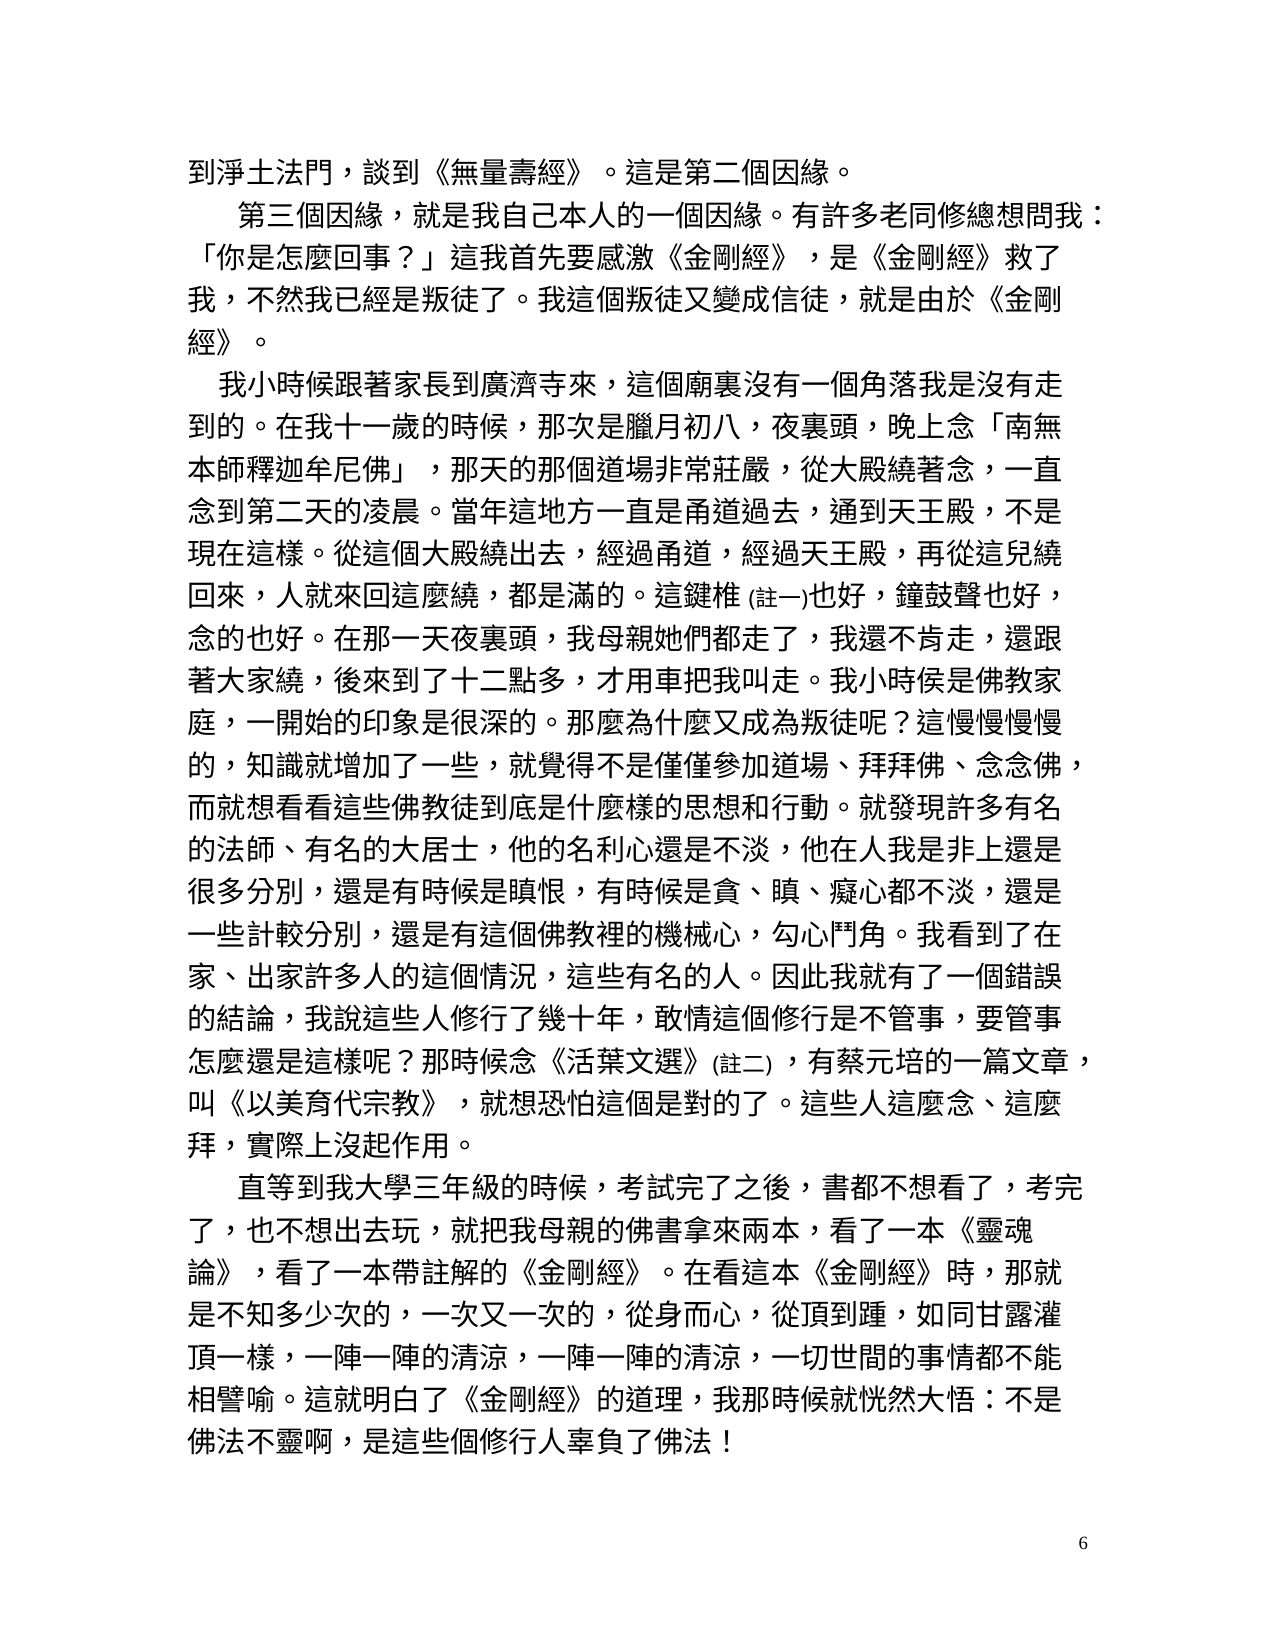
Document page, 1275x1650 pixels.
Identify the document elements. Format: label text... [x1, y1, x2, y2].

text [187, 150, 1087, 192]
text 第三個因緣，就是我自己本人的一個因緣。有許多老同修總想問我：「你是怎麼回事？」這我首先要感激《金剛經》，是《金剛經》救了我，不然我已經是叛徒了。我這個叛徒又變成信徒，就是由於《金剛經》。 [187, 192, 1087, 361]
text 直等到我大學三年級的時候，考試完了之後，書都不想看了，考完了，也不想出去玩，就把我母親的佛書拿來兩本，看了一本《靈魂論》，看了一本帶註解的《金剛經》。在看這本《金剛經》時，那就是不知多少次的，一次又一次的，從身而心，從頂到踵，如同甘露灌頂一樣，一陣一陣的清涼，一陣一陣的清涼，一切世間的事情都不能相譬喻。這就明白了《金剛經》的道理，我那時候就恍然大悟：不是佛法不靈啊，是這些個修行人辜負了佛法！ [187, 1165, 1087, 1461]
text 我小時候跟著家長到廣濟寺來，這個廟裏沒有一個角落我是沒有走到的。在我十一歲的時候，那次是臘月初八，夜裏頭，晚上念「南無本師釋迦牟尼佛」，那天的那個道場非常莊嚴，從大殿繞著念，一直念到第二天的凌晨。當年這地方一直是甬道過去，通到天王殿，不是現在這樣。從這個大殿繞出去，經過甬道，經過天王殿，再從這兒繞回來，人就來回這麼繞，都是滿的。這鍵椎 (註一)也好，鐘鼓聲也好，念的也好。在那一天夜裏頭，我母親她們都走了，我還不肯走，還跟著大家繞，後來到了十二點多，才用車把我叫走。我小時侯是佛教家庭，一開始的印象是很深的。那麼為什麼又成為叛徒呢？這慢慢慢慢的，知識就增加了一些，就覺得不是僅僅參加道場、拜拜佛、念念佛，而就想看看這些佛教徒到底是什麼樣的思想和行動。就發現許多有名的法師、有名的大居士，他的名利心還是不淡，他在人我是非上還是很多分別，還是有時候是瞋恨，有時候是貪、瞋、癡心都不淡，還是一些計較分別，還是有這個佛教裡的機械心，勾心鬥角。我看到了在家、出家許多人的這個情況，這些有名的人。因此我就有了一個錯誤的結論，我說這些人修行了幾十年，敢情這個修行是不管事，要管事怎麼還是這樣呢？那時候念《活葉文選》(註二) ，有蔡元培的一篇文章，叫《以美育代宗教》，就想恐怕這個是對的了。這些人這麼念、這麼拜，實際上沒起作用。 [187, 361, 1087, 1165]
